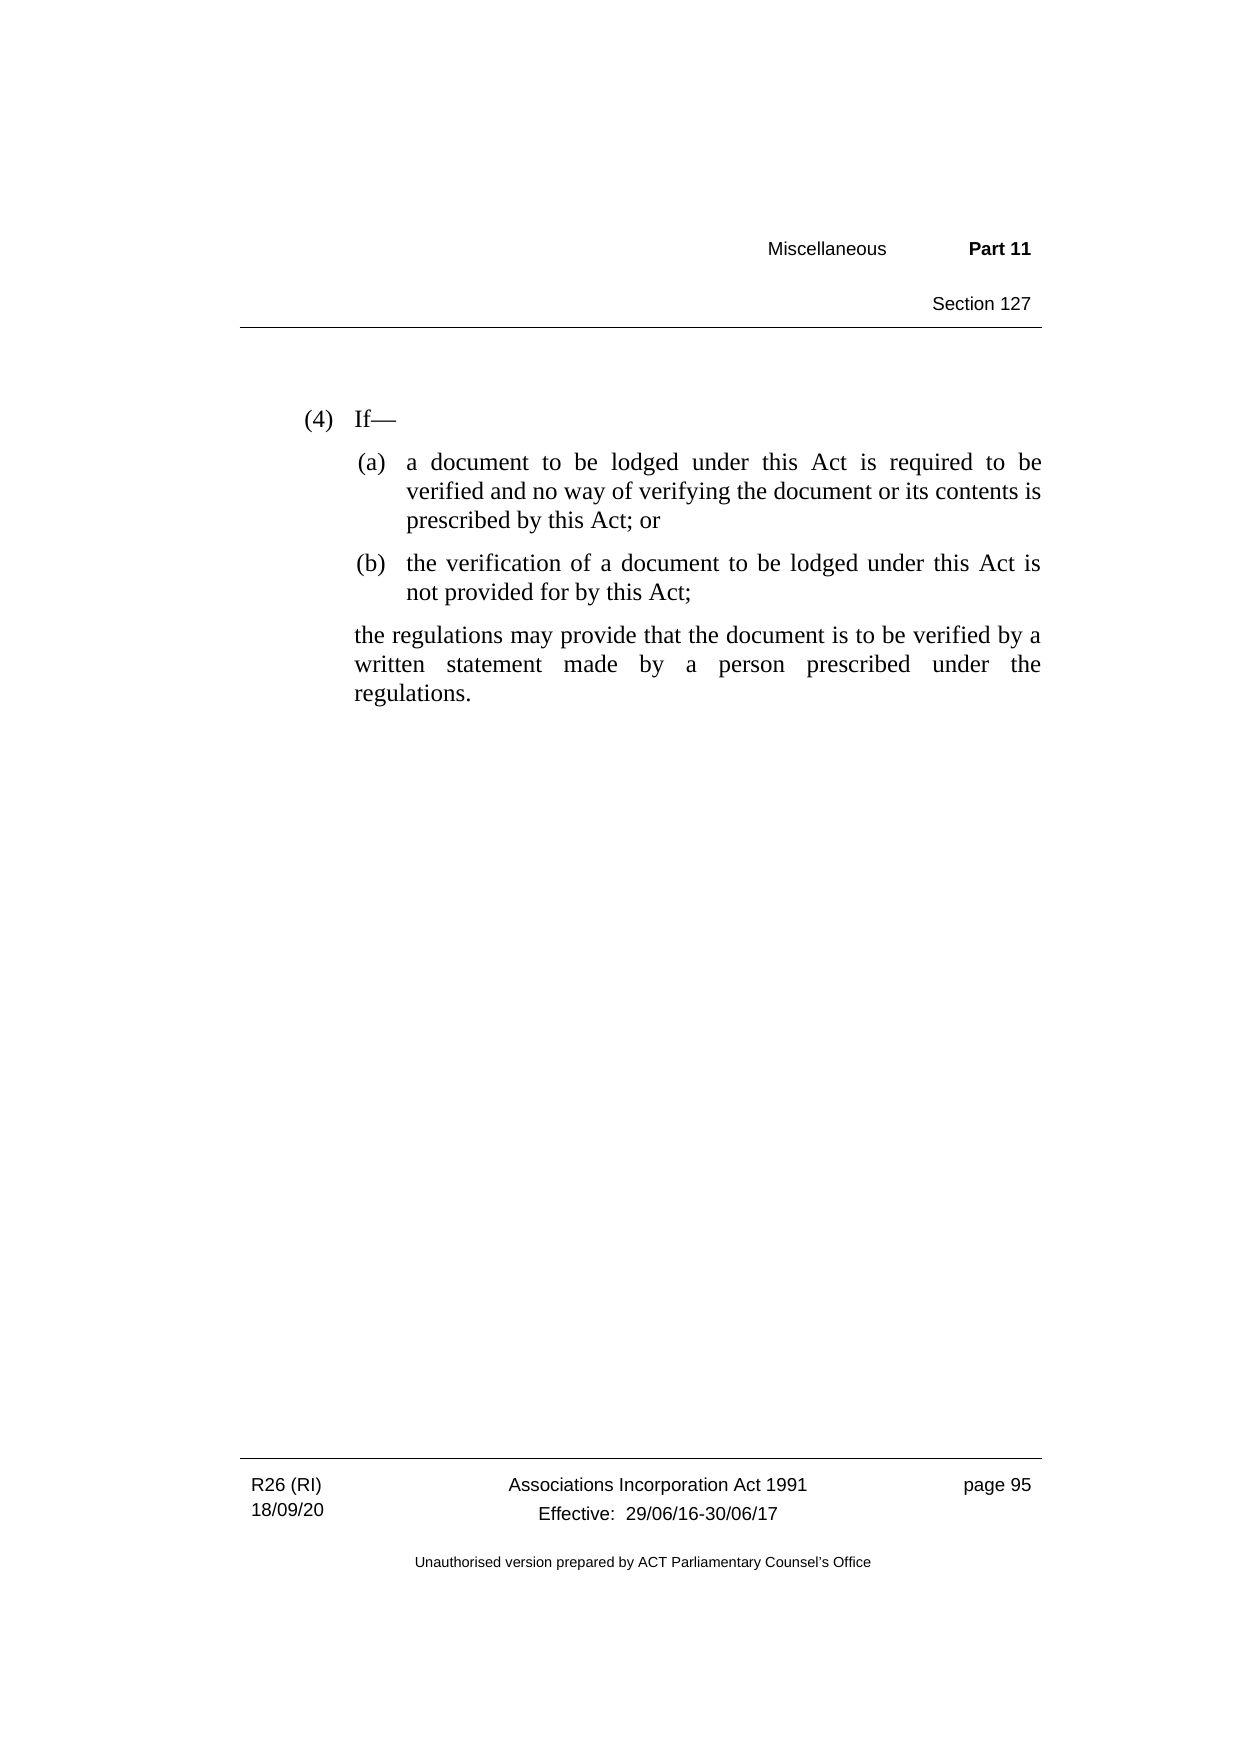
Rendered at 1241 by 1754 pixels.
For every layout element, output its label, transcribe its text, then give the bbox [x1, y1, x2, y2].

text (a) a document to be lodged under this Act is required to be verified and no way of verifying the document or its contents is prescribed by this Act; or [239, 447, 1042, 534]
text (4) If— [239, 404, 1042, 433]
text the regulations may provide that the document is to be verified by a written statement made by a person prescribed under the regulations. [354, 620, 1042, 707]
text (b) the verification of a document to be lodged under this Act is not provided for by this Act; [239, 548, 1042, 606]
